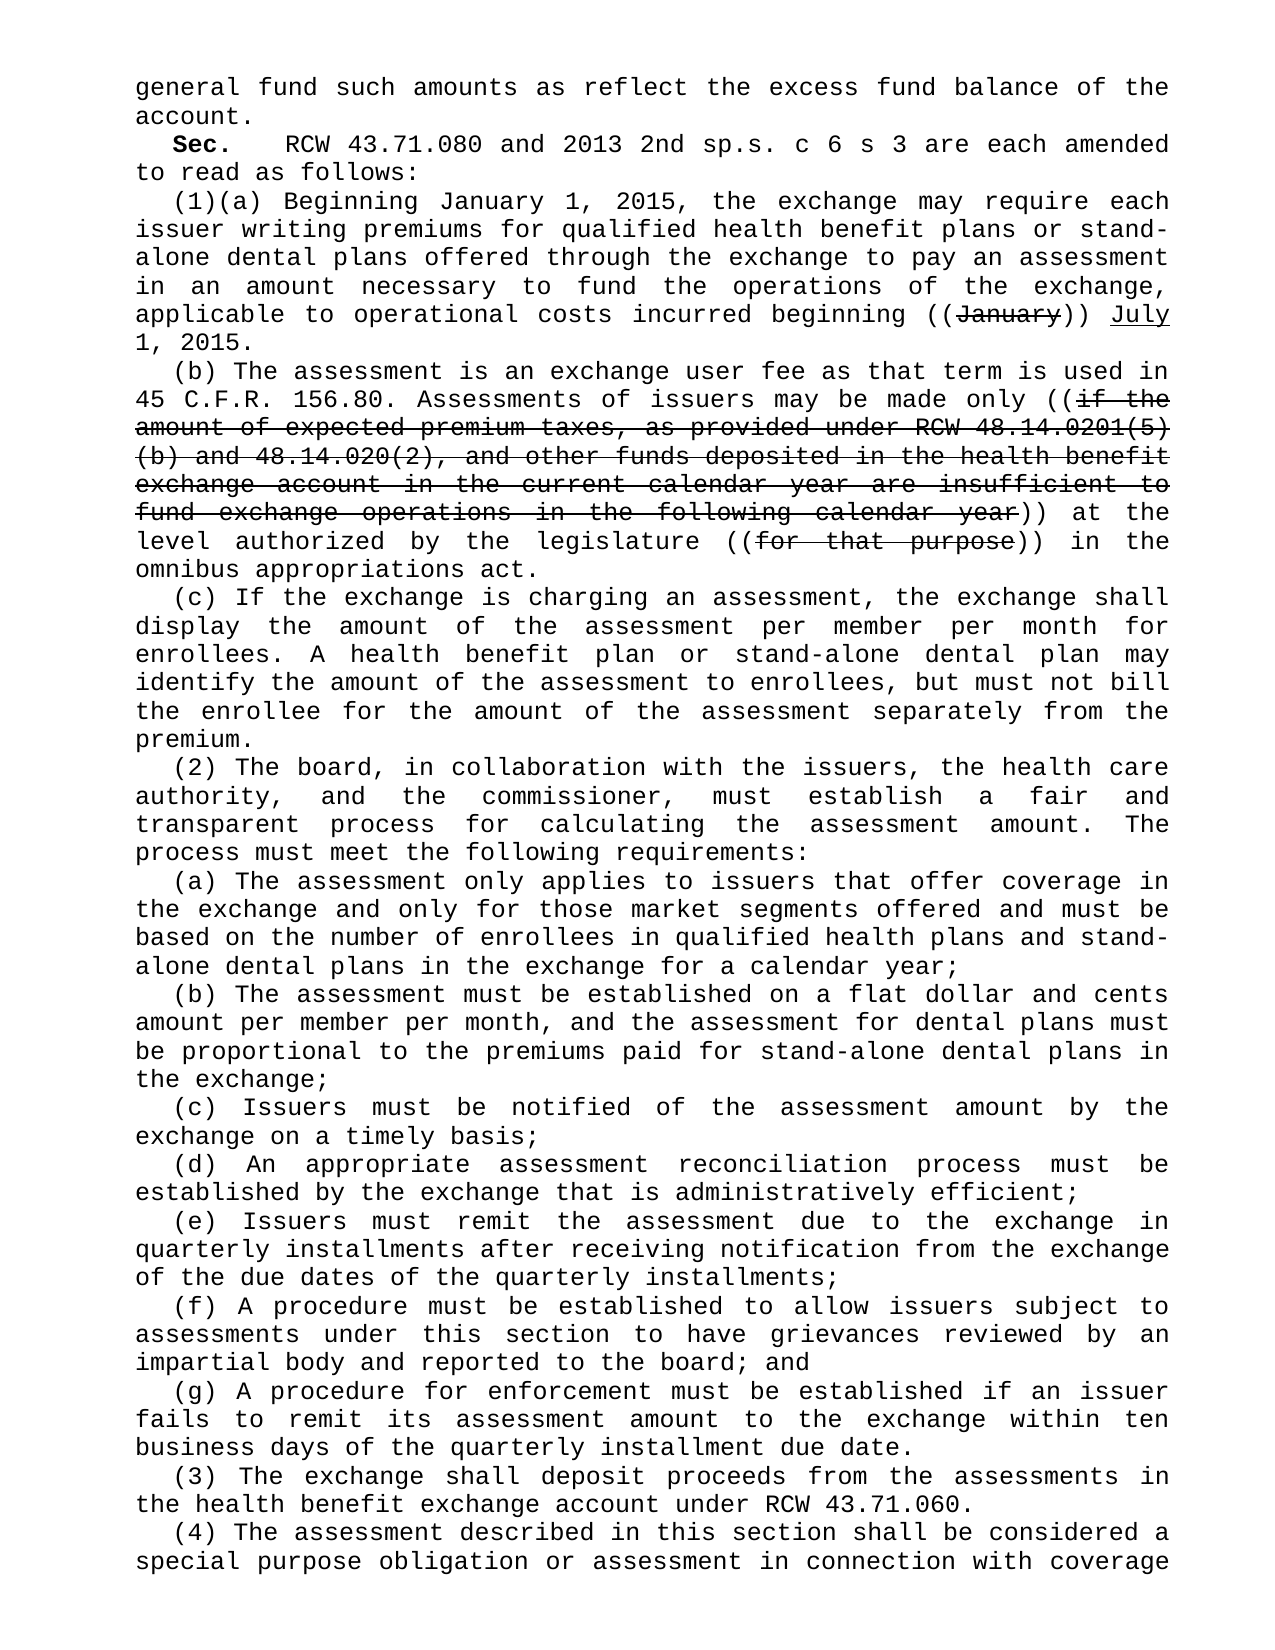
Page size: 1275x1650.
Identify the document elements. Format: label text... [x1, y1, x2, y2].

text (a) The assessment only applies to issuers that offer coverage in the exchange and only for those market segments offered and must be based on the number of enrollees in qualified health plans and stand-alone dental plans in the exchange for a calendar year; [135, 868, 1170, 982]
text (b) The assessment is an exchange user fee as that term is used in 45 C.F.R. 156.80. Assessments of issuers may be made only ((if the amount of expected premium taxes, as provided under RCW 48.14.0201(5)(b) and 48.14.020(2), and other funds deposited in the health benefit exchange account in the current calendar year are insufficient to fund exchange operations in the following calendar year)) at the level authorized by the legislature ((for that purpose)) in the omnibus appropriations act. [135, 487, 1170, 585]
text (d) An appropriate assessment reconciliation process must be established by the exchange that is administratively efficient; [135, 1152, 1170, 1208]
text (1)(a) Beginning January 1, 2015, the exchange may require each issuer writing premiums for qualified health benefit plans or stand-alone dental plans offered through the exchange to pay an assessment in an amount necessary to fund the operations of the exchange, applicable to operational costs incurred beginning ((January)) July 1, 2015. [135, 188, 1170, 358]
text (2) The board, in collaboration with the issuers, the health care authority, and the commissioner, must establish a fair and transparent process for calculating the assessment amount. The process must meet the following requirements: [135, 755, 1170, 868]
text (3) The exchange shall deposit proceeds from the assessments in the health benefit exchange account under RCW 43.71.060. [135, 1463, 1170, 1520]
text (f) A procedure must be established to allow issuers subject to assessments under this section to have grievances reviewed by an impartial body and reported to the board; and [135, 1293, 1170, 1378]
text (e) Issuers must remit the assessment due to the exchange in quarterly installments after receiving notification from the exchange of the due dates of the quarterly installments; [135, 1208, 1170, 1293]
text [135, 1520, 1170, 1577]
text (c) Issuers must be notified of the assessment amount by the exchange on a timely basis; [135, 1095, 1170, 1152]
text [135, 75, 1170, 132]
text (b) The assessment is an exchange user fee as that term is used in 45 C.F.R. 156.80. Assessments of issuers may be made only ((if the amount of expected premium taxes, as provided under RCW 48.14.0201(5)(b) and 48.14.020(2), and other funds deposited in the health benefit exchange account in the current calendar year are insufficient to fund exchange operations in the following calendar year)) at the level authorized by the legislature ((for that purpose)) in the omnibus appropriations act. [135, 358, 1170, 428]
text (g) A procedure for enforcement must be established if an issuer fails to remit its assessment amount to the exchange within ten business days of the quarterly installment due date. [135, 1378, 1170, 1463]
text (c) If the exchange is charging an assessment, the exchange shall display the amount of the assessment per member per month for enrollees. A health benefit plan or stand-alone dental plan may identify the amount of the assessment to enrollees, but must not bill the enrollee for the amount of the assessment separately from the premium. [135, 585, 1170, 755]
text Sec. RCW 43.71.080 and 2013 2nd sp.s. c 6 s 3 are each amended to read as follows: [135, 132, 1170, 188]
text (b) The assessment must be established on a flat dollar and cents amount per member per month, and the assessment for dental plans must be proportional to the premiums paid for stand-alone dental plans in the exchange; [135, 982, 1170, 1095]
